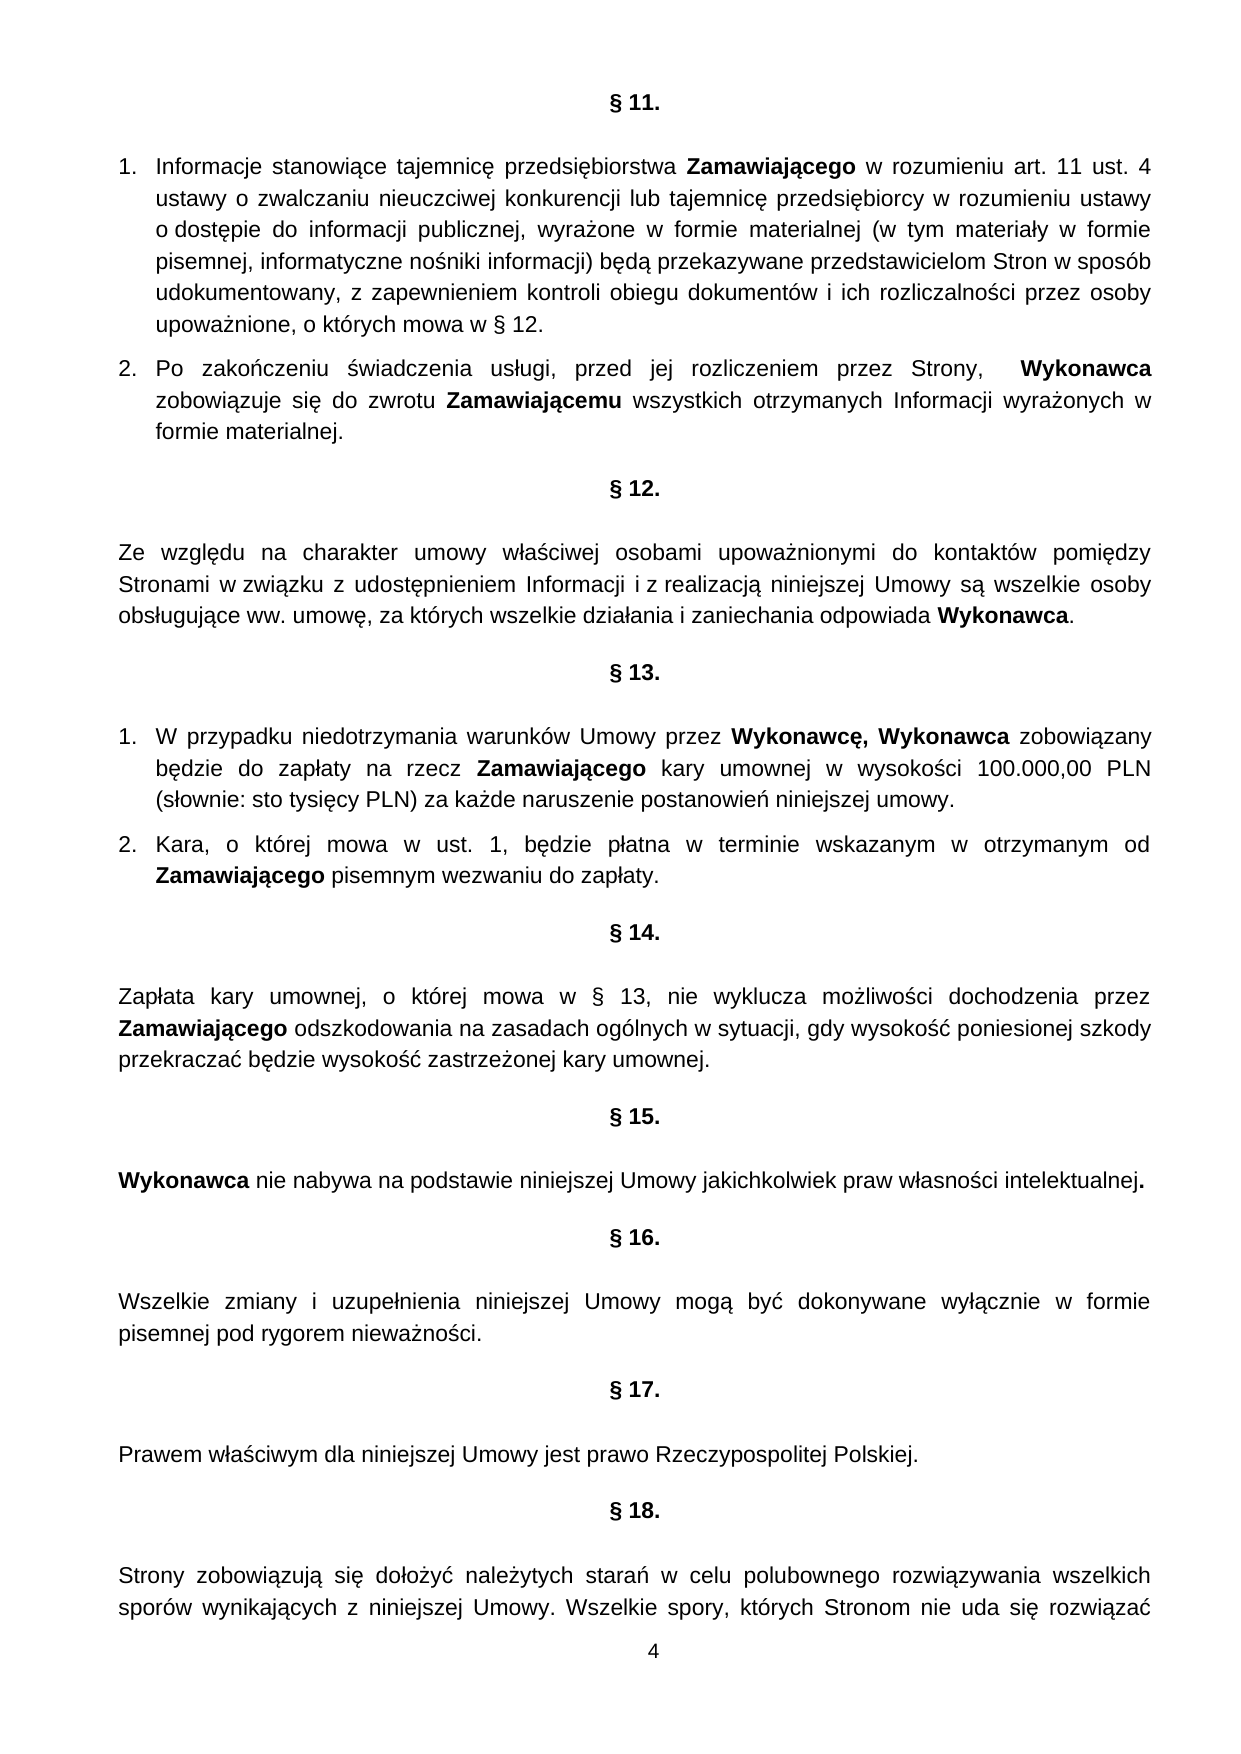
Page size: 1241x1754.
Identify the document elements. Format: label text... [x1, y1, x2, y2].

text Wszelkie zmiany i uzupełnienia niniejszej Umowy mogą być dokonywane wyłącznie w formie pisemnej pod rygorem nieważności. [118, 1288, 1152, 1346]
text § 17. [118, 1376, 1152, 1403]
text Zapłata kary umownej, o której mowa w § 13, nie wyklucza możliwości dochodzenia przez Zamawiającego odszkodowania na zasadach ogólnych w sytuacji, gdy wysokość poniesionej szkody przekraczać będzie wysokość zastrzeżonej kary umownej. [118, 983, 1152, 1073]
text § 11. [118, 89, 1152, 115]
text § 15. [118, 1103, 1152, 1129]
list Kara, o której mowa w ust. 1, będzie płatna w terminie wskazanym w otrzymanym od Zamawiającego pisemnym wezwaniu do zapłaty. [118, 831, 1152, 888]
text § 13. [118, 659, 1152, 685]
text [118, 1562, 1152, 1620]
text Ze względu na charakter umowy właściwej osobami upoważnionymi do kontaktów pomiędzy Stronami w związku z udostępnieniem Informacji i z realizacją niniejszej Umowy są wszelkie osoby obsługujące ww. umowę, za których wszelkie działania i zaniechania odpowiada Wykonawca. [118, 539, 1152, 629]
text Prawem właściwym dla niniejszej Umowy jest prawo Rzeczypospolitej Polskiej. [118, 1441, 1152, 1467]
text § 18. [118, 1497, 1152, 1524]
text § 12. [118, 475, 1152, 501]
text § 14. [118, 919, 1152, 945]
list Po zakończeniu świadczenia usługi, przed jej rozliczeniem przez Strony, Wykonawca zobowiązuje się do zwrotu Zamawiającemu wszystkich otrzymanych Informacji wyrażonych w formie materialnej. [118, 355, 1152, 444]
text § 16. [118, 1224, 1152, 1250]
list Informacje stanowiące tajemnicę przedsiębiorstwa Zamawiającego w rozumieniu art. 11 ust. 4 ustawy o zwalczaniu nieuczciwej konkurencji lub tajemnicę przedsiębiorcy w rozumieniu ustawy o dostępie do informacji publicznej, wyrażone w formie materialnej (w tym materiały w formie pisemnej, informatyczne nośniki informacji) będą przekazywane przedstawicielom Stron w sposób udokumentowany, z zapewnieniem kontroli obiegu dokumentów i ich rozliczalności przez osoby upoważnione, o których mowa w § 12. [118, 153, 1152, 337]
list W przypadku niedotrzymania warunków Umowy przez Wykonawcę, Wykonawca zobowiązany będzie do zapłaty na rzecz Zamawiającego kary umownej w wysokości 100.000,00 PLN (słownie: sto tysięcy PLN) za każde naruszenie postanowień niniejszej umowy. [118, 723, 1152, 813]
text Wykonawca nie nabywa na podstawie niniejszej Umowy jakichkolwiek praw własności intelektualnej. [118, 1167, 1152, 1194]
